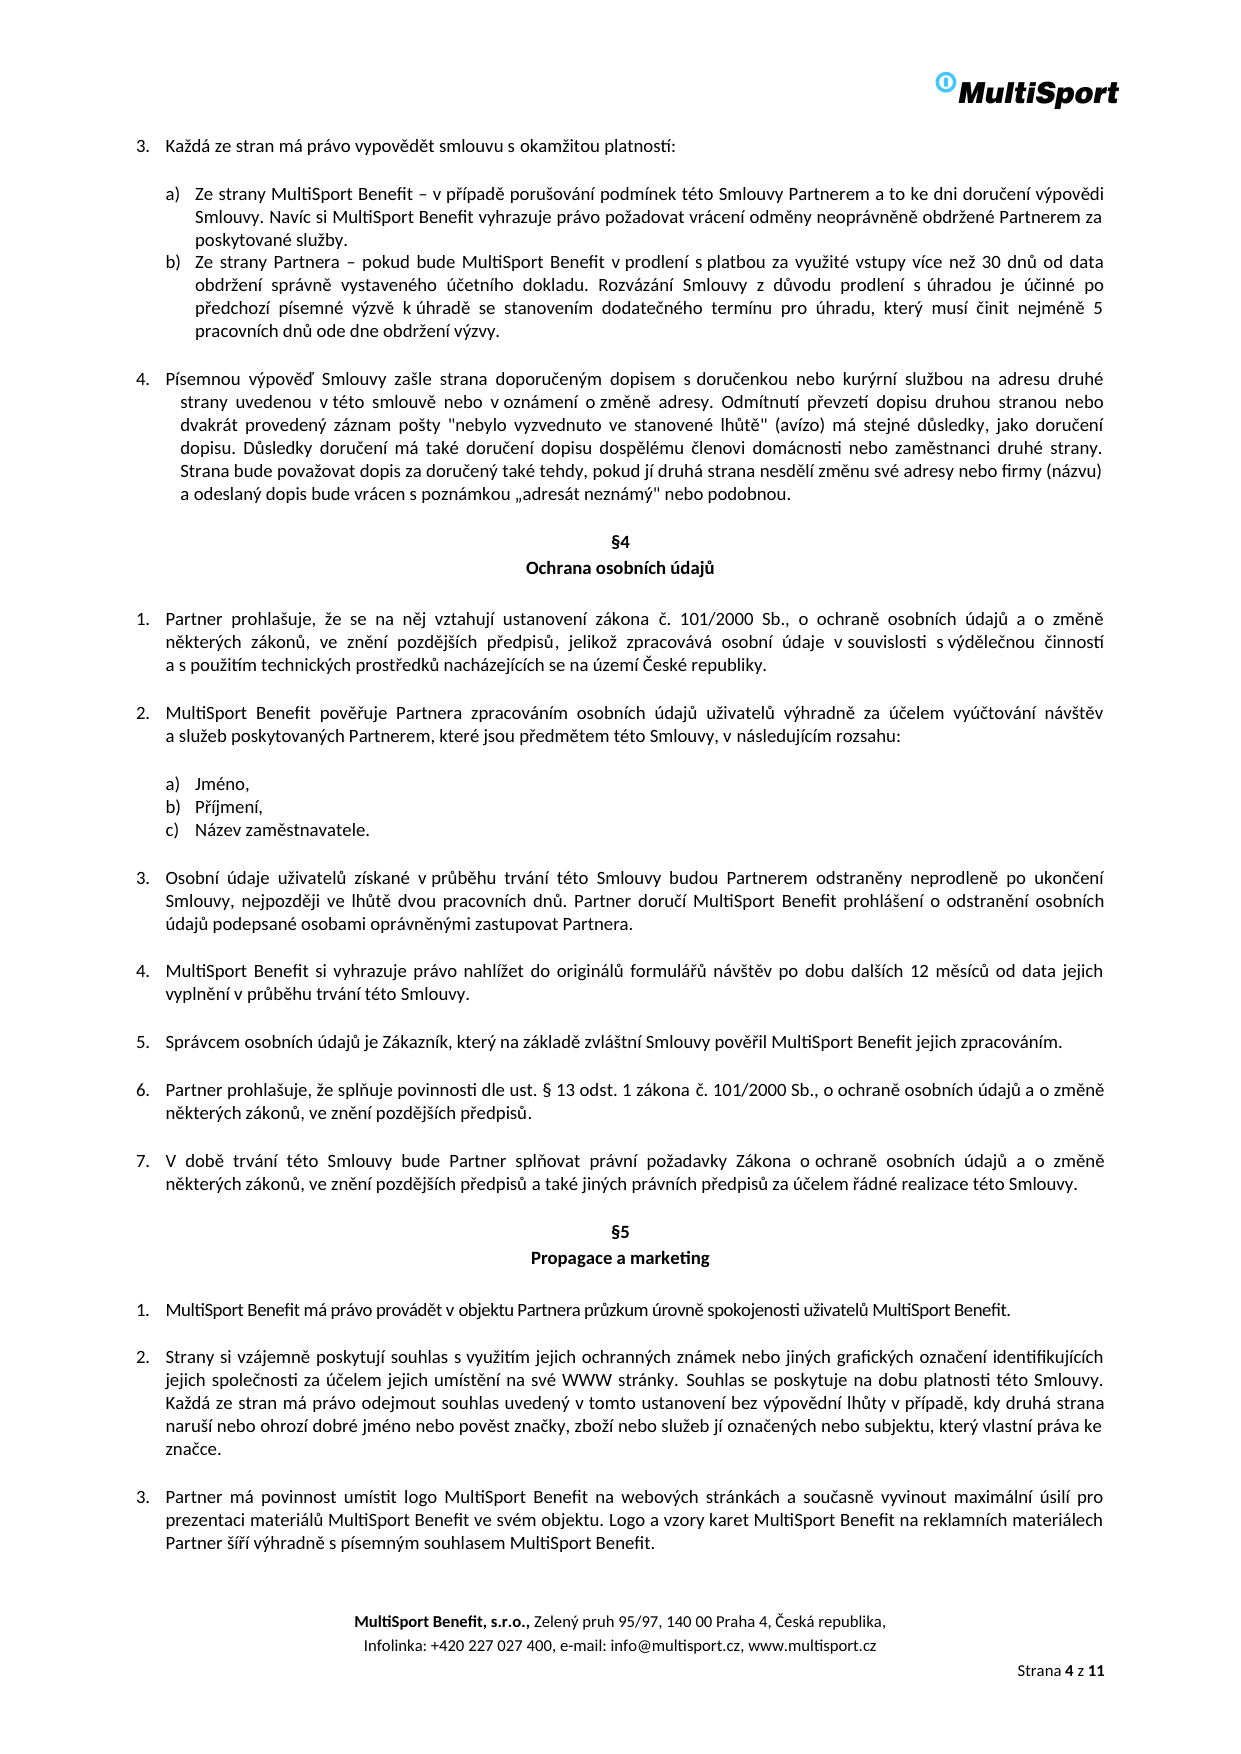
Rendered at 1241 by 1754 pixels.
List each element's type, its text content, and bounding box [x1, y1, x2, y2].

list Každá ze stran má právo vypovědět smlouvu s okamžitou platností: [136, 118, 1104, 157]
list Název zaměstnavatele. [165, 818, 1104, 841]
list V době trvání této Smlouvy bude Partner splňovat právní požadavky Zákona o ochraně osobních údajů a o změně některých zákonů, ve znění pozdějších předpisů a také jiných právních předpisů za účelem řádné realizace této Smlouvy. [136, 1149, 1104, 1195]
text Propagace a marketing [136, 1246, 1104, 1269]
list Osobní údaje uživatelů získané v průběhu trvání této Smlouvy budou Partnerem odstraněny neprodleně po ukončení Smlouvy, nejpozději ve lhůtě dvou pracovních dnů. Partner doručí MultiSport Benefit prohlášení o odstranění osobních údajů podepsané osobami oprávněnými zastupovat Partnera. [136, 866, 1104, 935]
text §5 [136, 1220, 1104, 1243]
list MultiSport Benefit pověřuje Partnera zpracováním osobních údajů uživatelů výhradně za účelem vyúčtování návštěv a služeb poskytovaných Partnerem, které jsou předmětem této Smlouvy, v následujícím rozsahu: [136, 701, 1104, 747]
text Ochrana osobních údajů [136, 556, 1104, 579]
list Strany si vzájemně poskytují souhlas s využitím jejich ochranných známek nebo jiných grafických označení identifikujících jejich společnosti za účelem jejich umístění na své WWW stránky. Souhlas se poskytuje na dobu platnosti této Smlouvy. Každá ze stran má právo odejmout souhlas uvedený v tomto ustanovení bez výpovědní lhůty v případě, kdy druhá strana naruší nebo ohrozí dobré jméno nebo pověst značky, zboží nebo služeb jí označených nebo subjektu, který vlastní práva ke značce. [136, 1346, 1104, 1460]
list Partner prohlašuje, že splňuje povinnosti dle ust. § 13 odst. 1 zákona č. 101/2000 Sb., o ochraně osobních údajů a o změně některých zákonů, ve znění pozdějších předpisů. [136, 1078, 1104, 1124]
list Správcem osobních údajů je Zákazník, který na základě zvláštní Smlouvy pověřil MultiSport Benefit jejich zpracováním. [136, 1031, 1104, 1053]
list Příjmení, [165, 795, 1104, 818]
picture [915, 52, 1150, 134]
list Písemnou výpověď Smlouvy zašle strana doporučeným dopisem s doručenkou nebo kurýrní službou na adresu druhé strany uvedenou v této smlouvě nebo v oznámení o změně adresy. Odmítnutí převzetí dopisu druhou stranou nebo dvakrát provedený záznam pošty "nebylo vyzvednuto ve stanovené lhůtě" (avízo) má stejné důsledky, jako doručení dopisu. Důsledky doručení má také doručení dopisu dospělému členovi domácnosti nebo zaměstnanci druhé strany. Strana bude považovat dopis za doručený také tehdy, pokud jí druhá strana nesdělí změnu své adresy nebo firmy (názvu) a odeslaný dopis bude vrácen s poznámkou „adresát neznámý" nebo podobnou. [136, 367, 1104, 505]
list MultiSport Benefit má právo provádět v objektu Partnera průzkum úrovně spokojenosti uživatelů MultiSport Benefit. [136, 1298, 1104, 1321]
list Ze strany MultiSport Benefit – v případě porušování podmínek této Smlouvy Partnerem a to ke dni doručení výpovědi Smlouvy. Navíc si MultiSport Benefit vyhrazuje právo požadovat vrácení odměny neoprávněně obdržené Partnerem za poskytované služby. [165, 182, 1104, 251]
list Ze strany Partnera – pokud bude MultiSport Benefit v prodlení s platbou za využité vstupy více než 30 dnů od data obdržení správně vystaveného účetního dokladu. Rozvázání Smlouvy z důvodu prodlení s úhradou je účinné po předchozí písemné výzvě k úhradě se stanovením dodatečného termínu pro úhradu, který musí činit nejméně 5 pracovních dnů ode dne obdržení výzvy. [165, 251, 1104, 342]
list Jméno, [165, 772, 1104, 795]
list Partner prohlašuje, že se na něj vztahují ustanovení zákona č. 101/2000 Sb., o ochraně osobních údajů a o změně některých zákonů, ve znění pozdějších předpisů, jelikož zpracovává osobní údaje v souvislosti s výdělečnou činností a s použitím technických prostředků nacházejících se na území České republiky. [136, 608, 1104, 676]
list MultiSport Benefit si vyhrazuje právo nahlížet do originálů formulářů návštěv po dobu dalších 12 měsíců od data jejich vyplnění v průběhu trvání této Smlouvy. [136, 960, 1104, 1006]
text §4 [136, 530, 1104, 553]
list Partner má povinnost umístit logo MultiSport Benefit na webových stránkách a současně vyvinout maximální úsilí pro prezentaci materiálů MultiSport Benefit ve svém objektu. Logo a vzory karet MultiSport Benefit na reklamních materiálech Partner šíří výhradně s písemným souhlasem MultiSport Benefit. [136, 1485, 1104, 1554]
